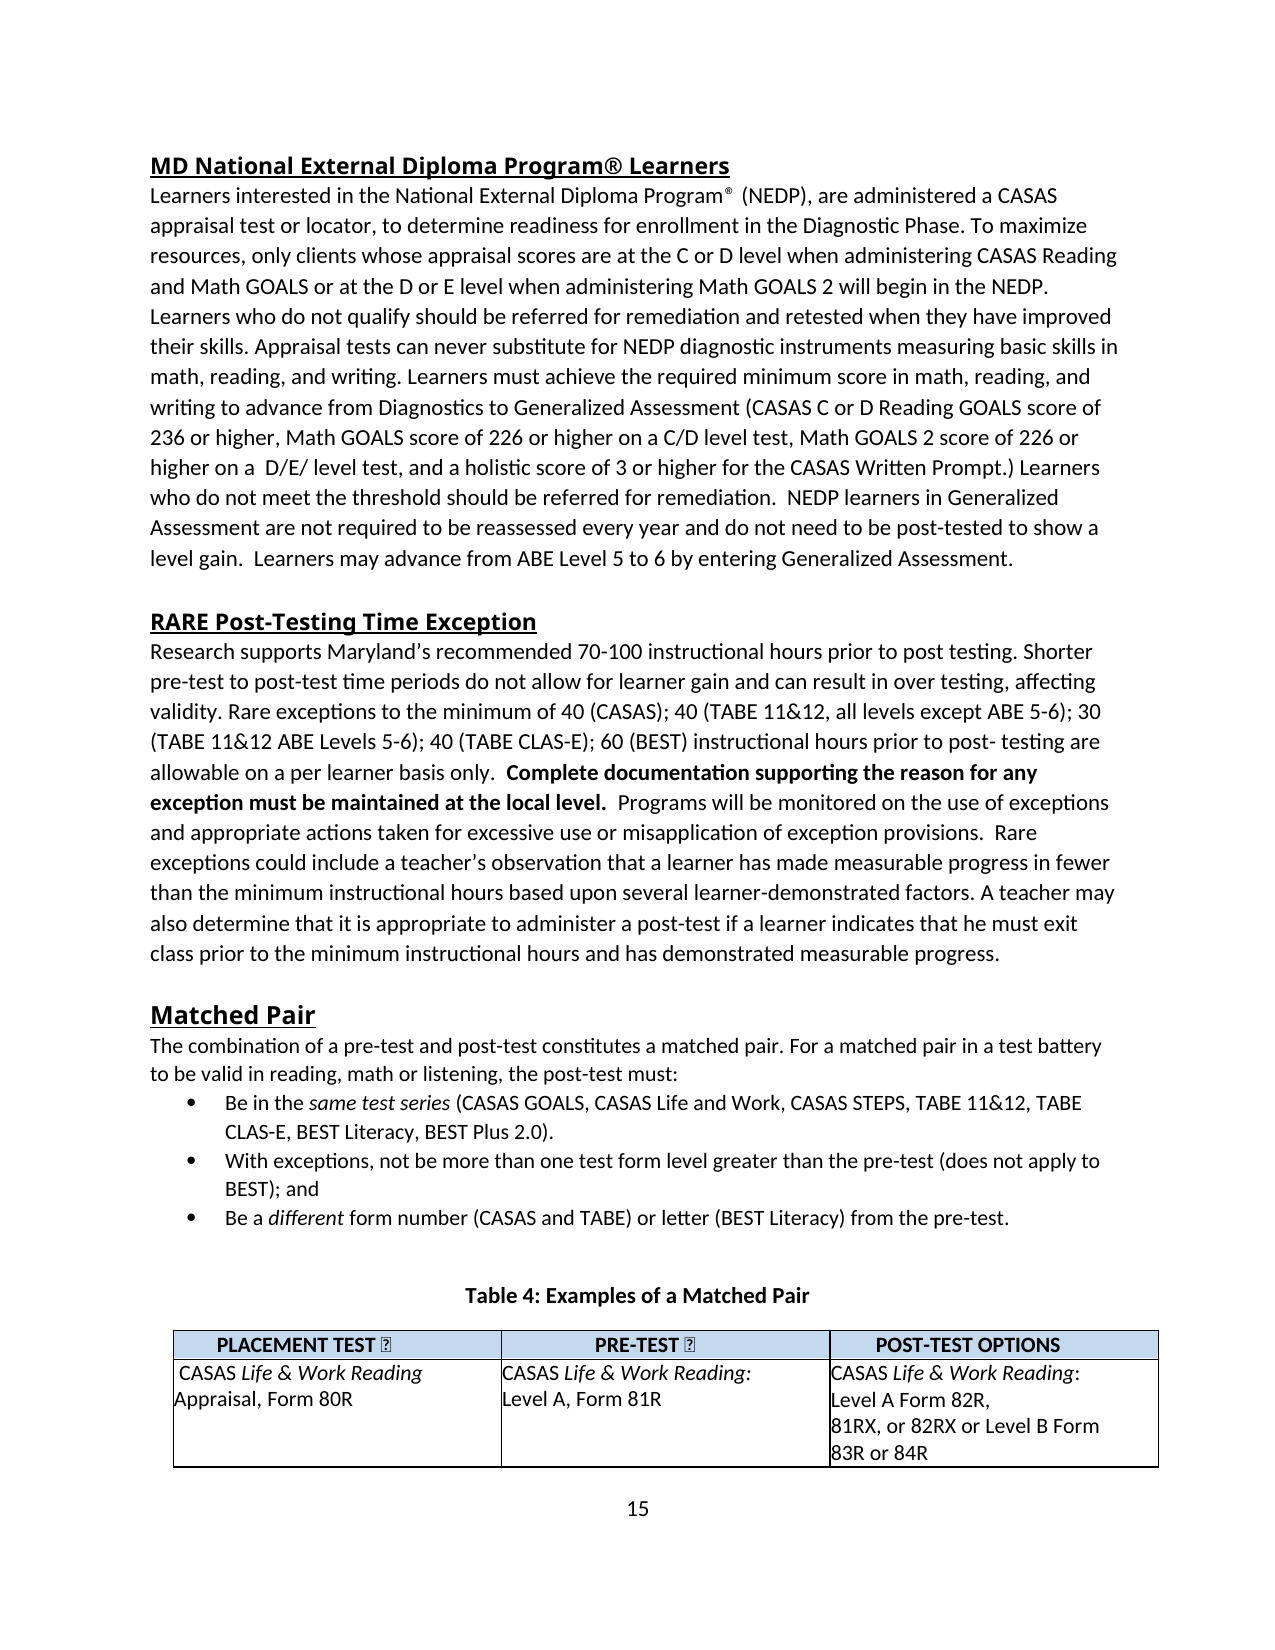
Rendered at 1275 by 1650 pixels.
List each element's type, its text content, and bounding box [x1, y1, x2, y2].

subtitle RARE Post-Testing Time Exception [150, 606, 1125, 637]
text The combination of a pre-test and post-test constitutes a matched pair. For a matched pair in a test battery to be valid in reading, math or listening, the post-test must: [150, 1032, 1125, 1087]
list Be in the same test series (CASAS GOALS, CASAS Life and Work, CASAS STEPS, TABE 11&12, TABE CLAS-E, BEST Literacy, BEST Plus 2.0). [187, 1089, 1125, 1145]
text Research supports Maryland’s recommended 70-100 instructional hours prior to post testing. Shorter pre-test to post-test time periods do not allow for learner gain and can result in over testing, affecting validity. Rare exceptions to the minimum of 40 (CASAS); 40 (TABE 11&12, all levels except ABE 5-6); 30 (TABE 11&12 ABE Levels 5-6); 40 (TABE CLAS-E); 60 (BEST) instructional hours prior to post- testing are allowable on a per learner basis only. Complete documentation supporting the reason for any exception must be maintained at the local level. Programs will be monitored on the use of exceptions and appropriate actions taken for excessive use or misapplication of exception provisions. Rare exceptions could include a teacher’s observation that a learner has made measurable progress in fewer than the minimum instructional hours based upon several learner-demonstrated factors. A teacher may also determine that it is appropriate to administer a post-test if a learner indicates that he must exit class prior to the minimum instructional hours and has demonstrated measurable progress. [150, 637, 1125, 967]
text Learners interested in the National External Diploma Program® (NEDP), are administered a CASAS appraisal test or locator, to determine readiness for enrollment in the Diagnostic Phase. To maximize resources, only clients whose appraisal scores are at the C or D level when administering CASAS Reading and Math GOALS or at the D or E level when administering Math GOALS 2 will begin in the NEDP. Learners who do not qualify should be referred for remediation and retested when they have improved their skills. Appraisal tests can never substitute for NEDP diagnostic instruments measuring basic skills in math, reading, and writing. Learners must achieve the required minimum score in math, reading, and writing to advance from Diagnostics to Generalized Assessment (CASAS C or D Reading GOALS score of 236 or higher, Math GOALS score of 226 or higher on a C/D level test, Math GOALS 2 score of 226 or higher on a D/E/ level test, and a holistic score of 3 or higher for the CASAS Written Prompt.) Learners who do not meet the threshold should be referred for remediation. NEDP learners in Generalized Assessment are not required to be reassessed every year and do not need to be post-tested to show a level gain. Learners may advance from ABE Level 5 to 6 by entering Generalized Assessment. [150, 181, 1125, 572]
table_cell CASAS Life & Work Reading Appraisal, Form 80R [174, 1360, 501, 1466]
table_header PRE-TEST  [502, 1331, 829, 1358]
table_header POST-TEST OPTIONS [831, 1331, 1158, 1358]
list Be a different form number (CASAS and TABE) or letter (BEST Literacy) from the pre-test. [187, 1204, 1125, 1231]
subtitle MD National External Diploma Program® Learners [150, 150, 1125, 181]
table_cell CASAS Life & Work Reading: Level A Form 82R, 81RX, or 82RX or Level B Form 83R or 84R [831, 1360, 1158, 1466]
subtitle Matched Pair [150, 998, 1125, 1032]
table_cell CASAS Life & Work Reading: Level A, Form 81R [502, 1360, 829, 1466]
table_header PLACEMENT TEST  [174, 1331, 501, 1358]
text Table 4: Examples of a Matched Pair [150, 1281, 1125, 1309]
list With exceptions, not be more than one test form level greater than the pre-test (does not apply to BEST); and [187, 1147, 1125, 1202]
